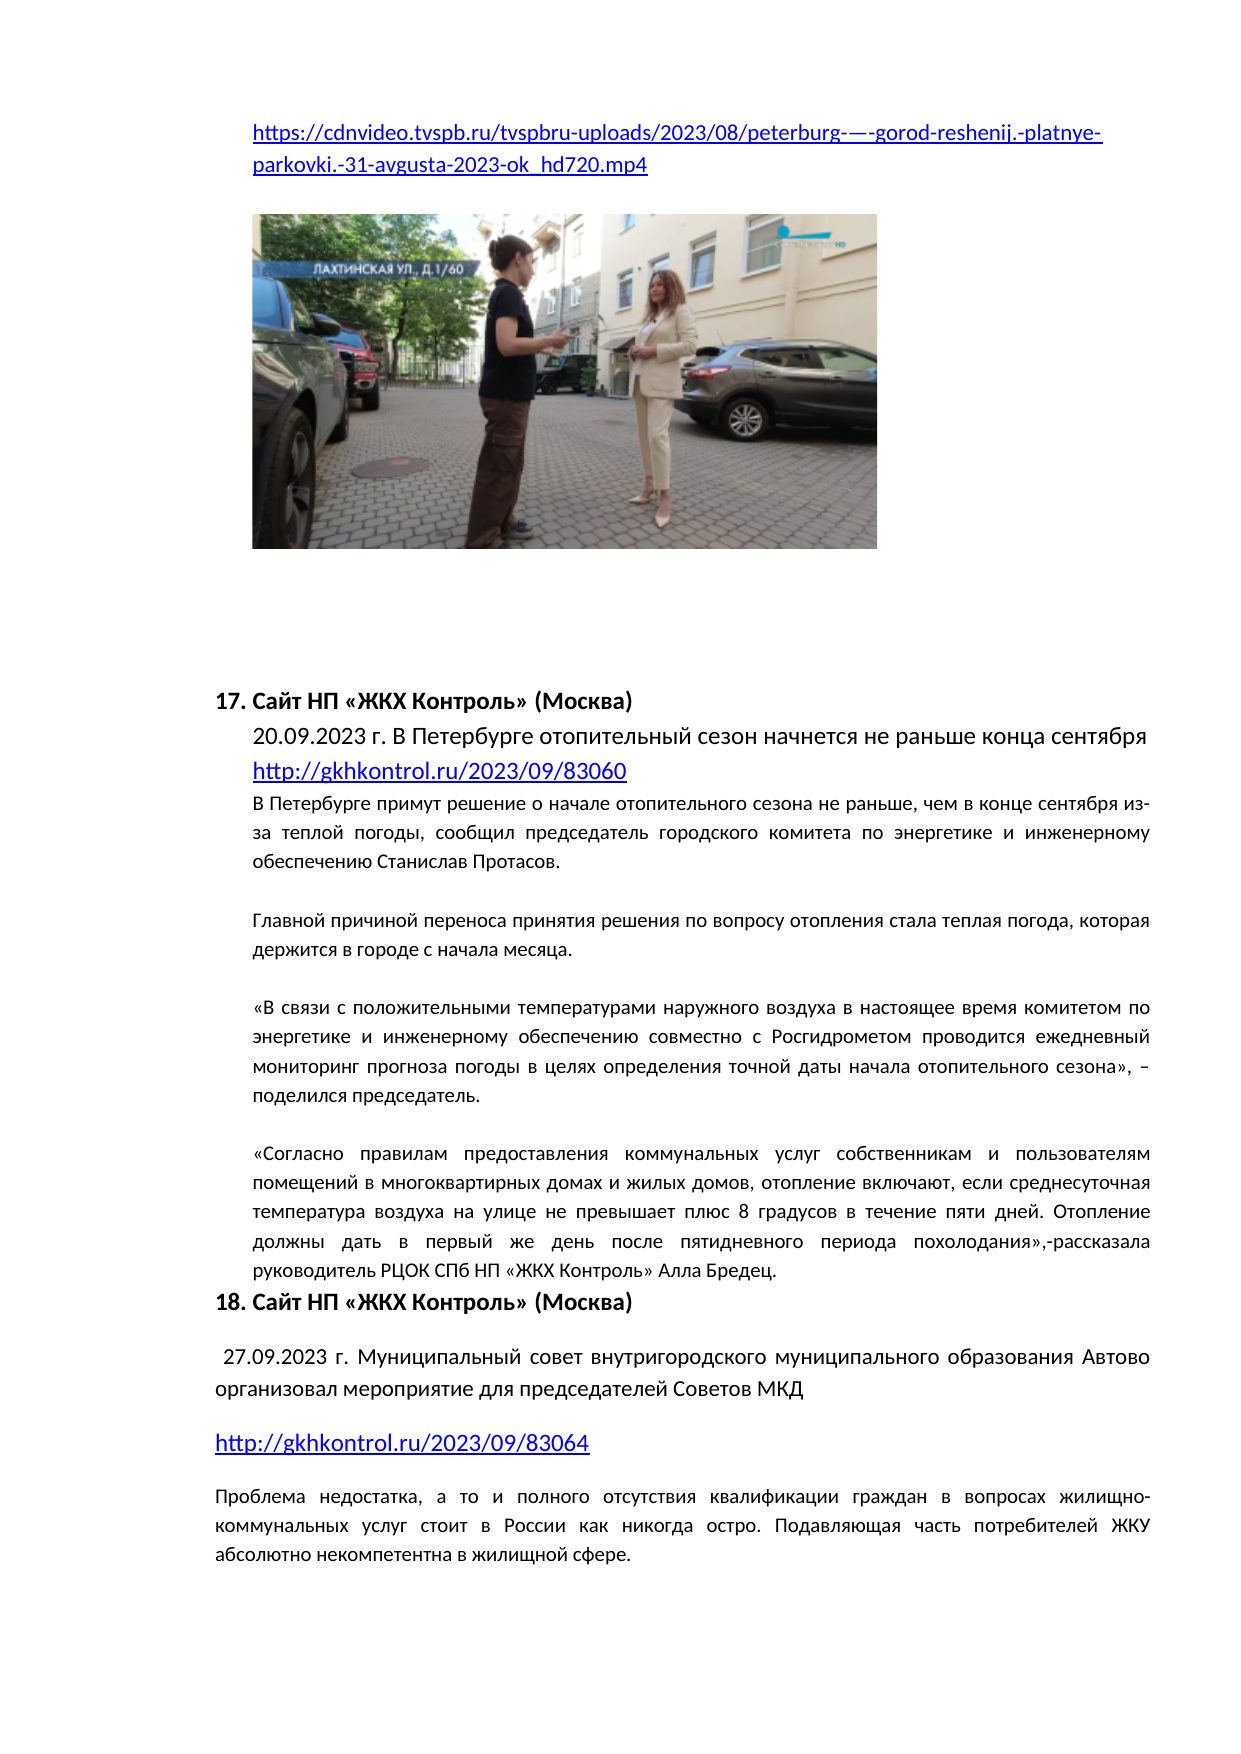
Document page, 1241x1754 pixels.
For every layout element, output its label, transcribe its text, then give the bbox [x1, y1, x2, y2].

list Главной причиной переноса принятия решения по вопросу отопления стала теплая погода, которая держится в городе с начала месяца. [252, 907, 1152, 962]
list http://gkhkontrol.ru/2023/09/83060 [252, 755, 1152, 786]
text Проблема недостатка, а то и полного отсутствия квалификации граждан в вопросах жилищно-коммунальных услуг стоит в России как никогда остро. Подавляющая часть потребителей ЖКУ абсолютно некомпетентна в жилищной сфере. [215, 1483, 1152, 1567]
text 27.09.2023 г. Муниципальный совет внутригородского муниципального образования Автово организовал мероприятие для председателей Советов МКД [215, 1342, 1152, 1402]
list В Петербурге примут решение о начале отопительного сезона не раньше, чем в конце сентября из-за теплой погоды, сообщил председатель городского комитета по энергетике и инженерному обеспечению Станислав Протасов. [252, 790, 1152, 874]
picture [252, 214, 878, 549]
list Сайт НП «ЖКХ Контроль» (Москва) [215, 685, 1152, 716]
list «В связи с положительными температурами наружного воздуха в настоящее время комитетом по энергетике и инженерному обеспечению совместно с Росгидрометом проводится ежедневный мониторинг прогноза погоды в целях определения точной даты начала отопительного сезона», – поделился председатель. [252, 994, 1152, 1107]
list https://cdnvideo.tvspb.ru/tvspbru-uploads/2023/08/peterburg-—-gorod-reshenij.-platnye-parkovki.-31-avgusta-2023-ok_hd720.mp4 [252, 118, 1152, 178]
list 20.09.2023 г. В Петербурге отопительный сезон начнется не раньше конца сентября [252, 720, 1152, 751]
list «Согласно правилам предоставления коммунальных услуг собственникам и пользователям помещений в многоквартирных домах и жилых домов, отопление включают, если среднесуточная температура воздуха на улице не превышает плюс 8 градусов в течение пяти дней. Отопление должны дать в первый же день после пятидневного периода похолодания»,-рассказала руководитель РЦОК СПб НП «ЖКХ Контроль» Алла Бредец. [252, 1140, 1152, 1282]
text http://gkhkontrol.ru/2023/09/83064 [215, 1427, 1152, 1458]
list Сайт НП «ЖКХ Контроль» (Москва) [215, 1286, 1152, 1317]
